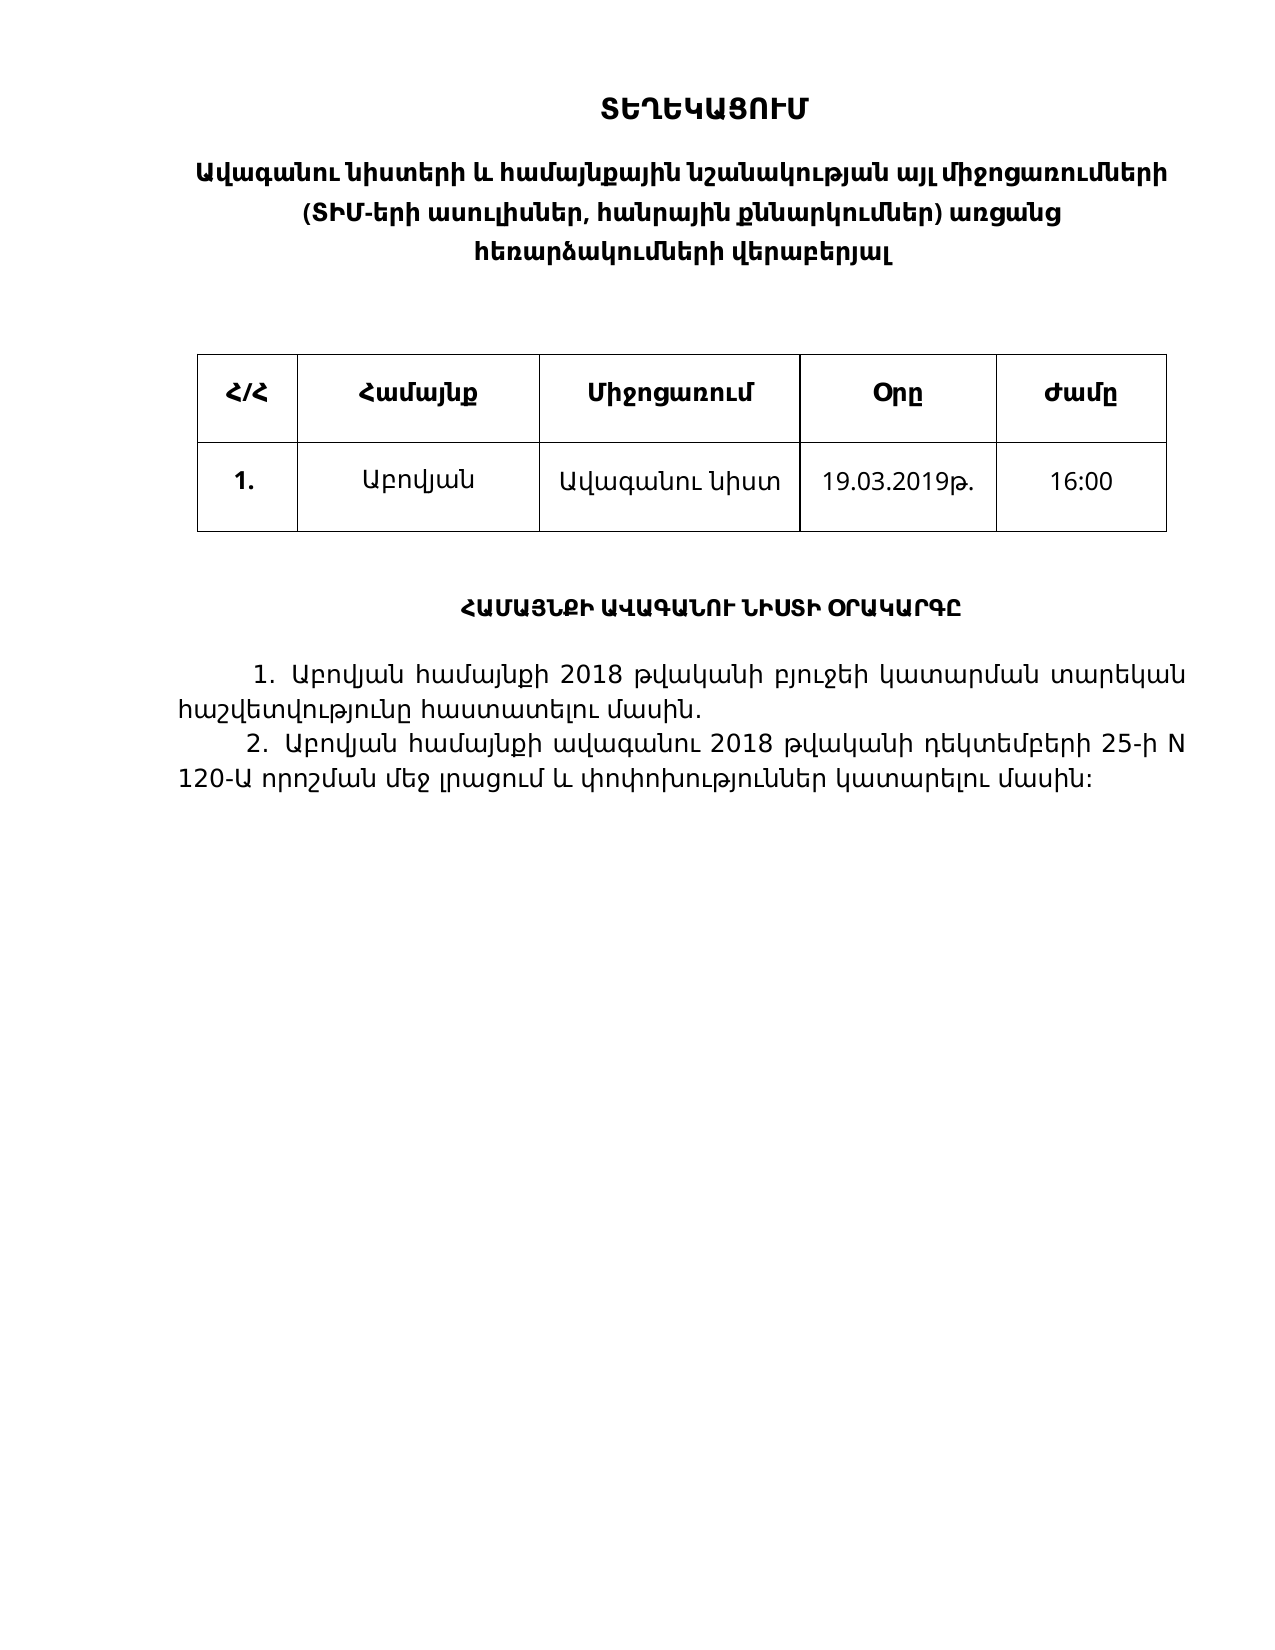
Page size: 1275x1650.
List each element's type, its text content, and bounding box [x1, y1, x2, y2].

text ՏԵՂԵԿԱՑՈՒՄ [177, 89, 1186, 128]
list Համայնքի ավագանու նիստի օրակարգը [177, 592, 1186, 623]
table_cell Ավագանու նիստ [540, 443, 799, 531]
table_cell 16:00 [997, 443, 1166, 531]
list 1. Աբովյան համայնքի 2018 թվականի բյուջեի կատարման տարեկան հաշվետվությունը հաստատելու մասին. 2. Աբովյան համայնքի ավագանու 2018 թվականի դեկտեմբերի 25-ի N 120-Ա որոշման մեջ լրացում և փոփոխություններ կատարելու մասին: [177, 661, 1186, 826]
table_header Միջոցառում [540, 355, 799, 442]
table_cell [198, 443, 297, 531]
table_cell 19.03.2019թ. [801, 443, 996, 531]
table_header Հ/Հ [198, 355, 297, 442]
text Ավագանու նիստերի և համայնքային նշանակության այլ միջոցառումների (ՏԻՄ-երի ասուլիսներ, հանրային քննարկումներ) առցանց հեռարձակումների վերաբերյալ [177, 155, 1186, 267]
table_header Համայնք [298, 355, 539, 442]
table_header Ժամը [997, 355, 1166, 442]
table_cell Աբովյան [298, 443, 539, 531]
table_header Օրը [801, 355, 996, 442]
